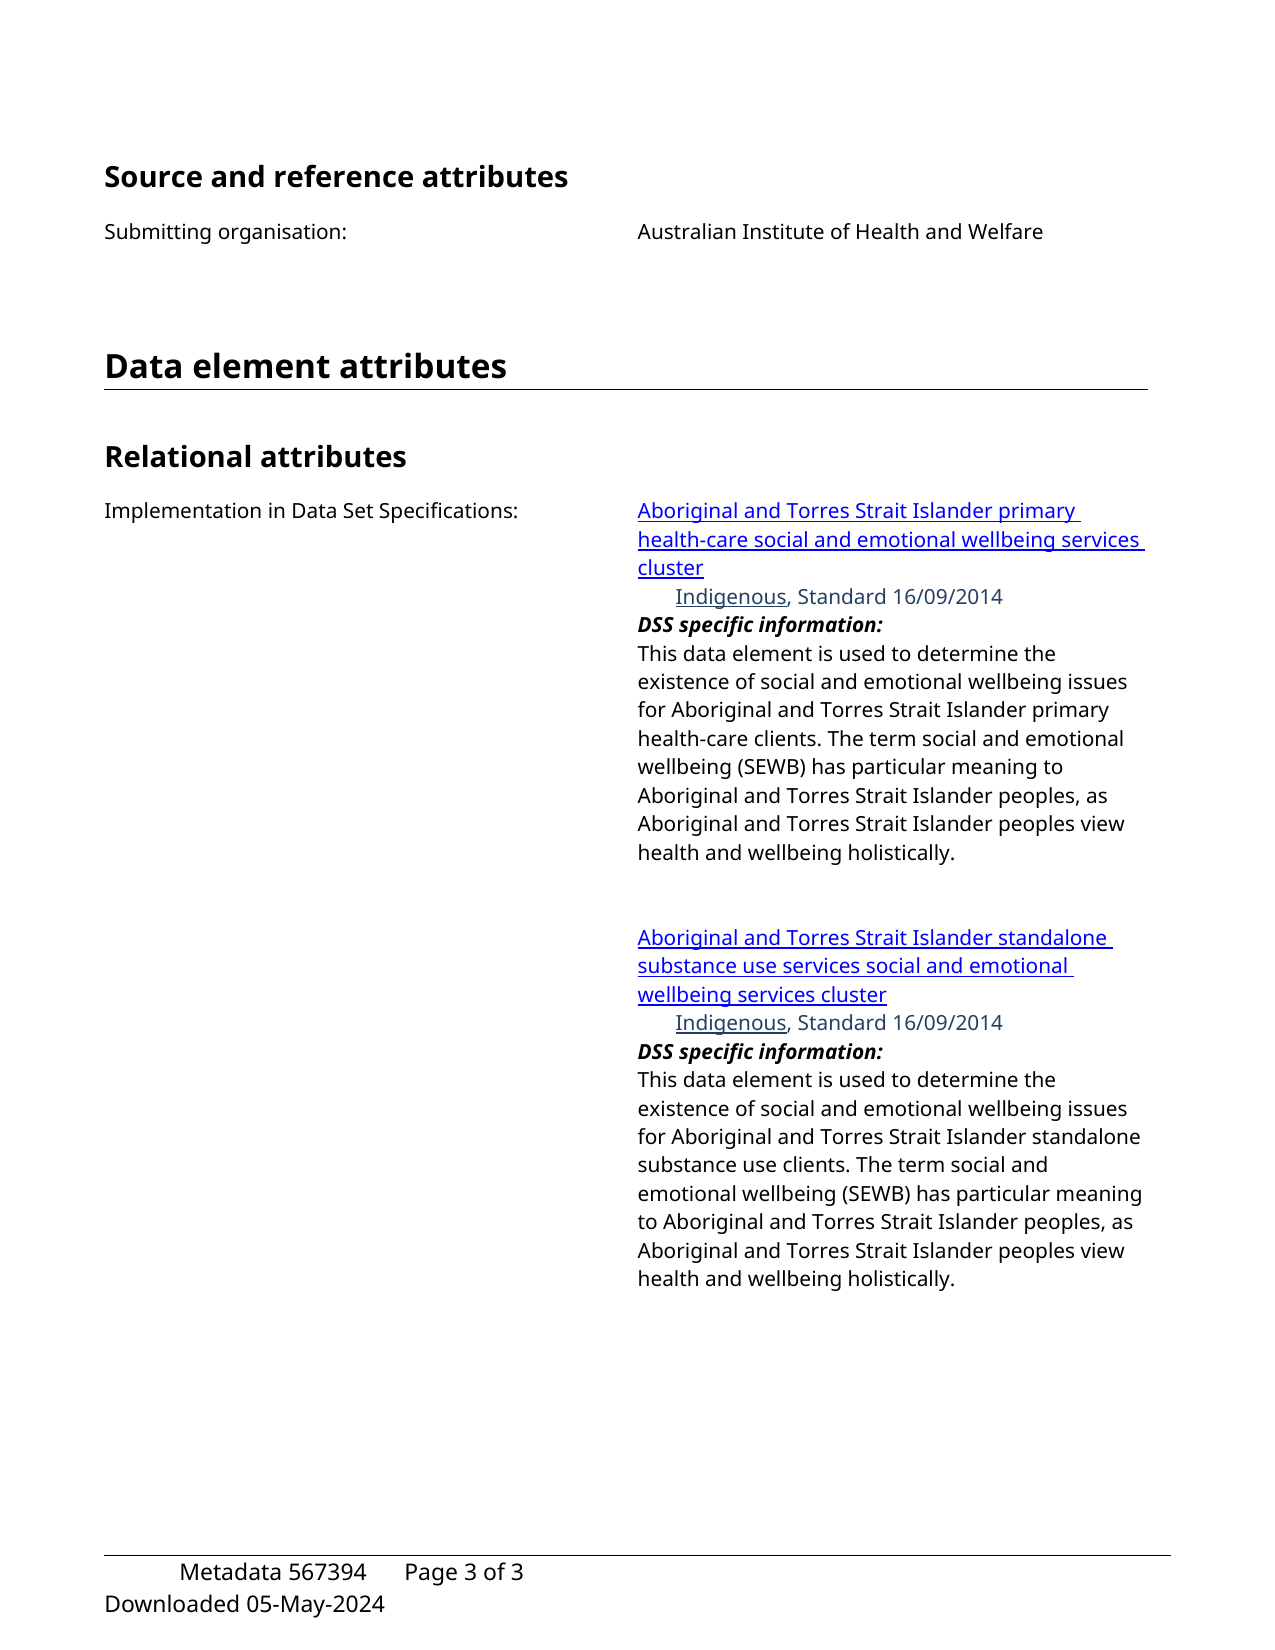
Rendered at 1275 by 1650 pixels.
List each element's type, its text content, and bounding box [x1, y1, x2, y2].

table_cell Submitting organisation: [93, 206, 626, 287]
table_header Source and reference attributes [93, 110, 1159, 206]
table_cell Relational attributes [93, 390, 1159, 486]
table_header Data element attributes [93, 318, 1159, 390]
table_cell Aboriginal and Torres Strait Islander primary health-care social and emotional wellbeing services cluster Indigenous, Standard 16/09/2014 DSS specific information: This data element is used to determine the existence of social and emotional wellbeing issues for Aboriginal and Torres Strait Islander primary health-care clients. The term social and emotional wellbeing (SEWB) has particular meaning to Aboriginal and Torres Strait Islander peoples, as Aboriginal and Torres Strait Islander peoples view health and wellbeing holistically. Aboriginal and Torres Strait Islander standalone substance use services social and emotional wellbeing services cluster Indigenous, Standard 16/09/2014 DSS specific information: This data element is used to determine the existence of social and emotional wellbeing issues for Aboriginal and Torres Strait Islander standalone substance use clients. The term social and emotional wellbeing (SEWB) has particular meaning to Aboriginal and Torres Strait Islander peoples, as Aboriginal and Torres Strait Islander peoples view health and wellbeing holistically. [626, 486, 1159, 1388]
table_cell Implementation in Data Set Specifications: [93, 486, 626, 1388]
table_cell Australian Institute of Health and Welfare [626, 206, 1159, 287]
